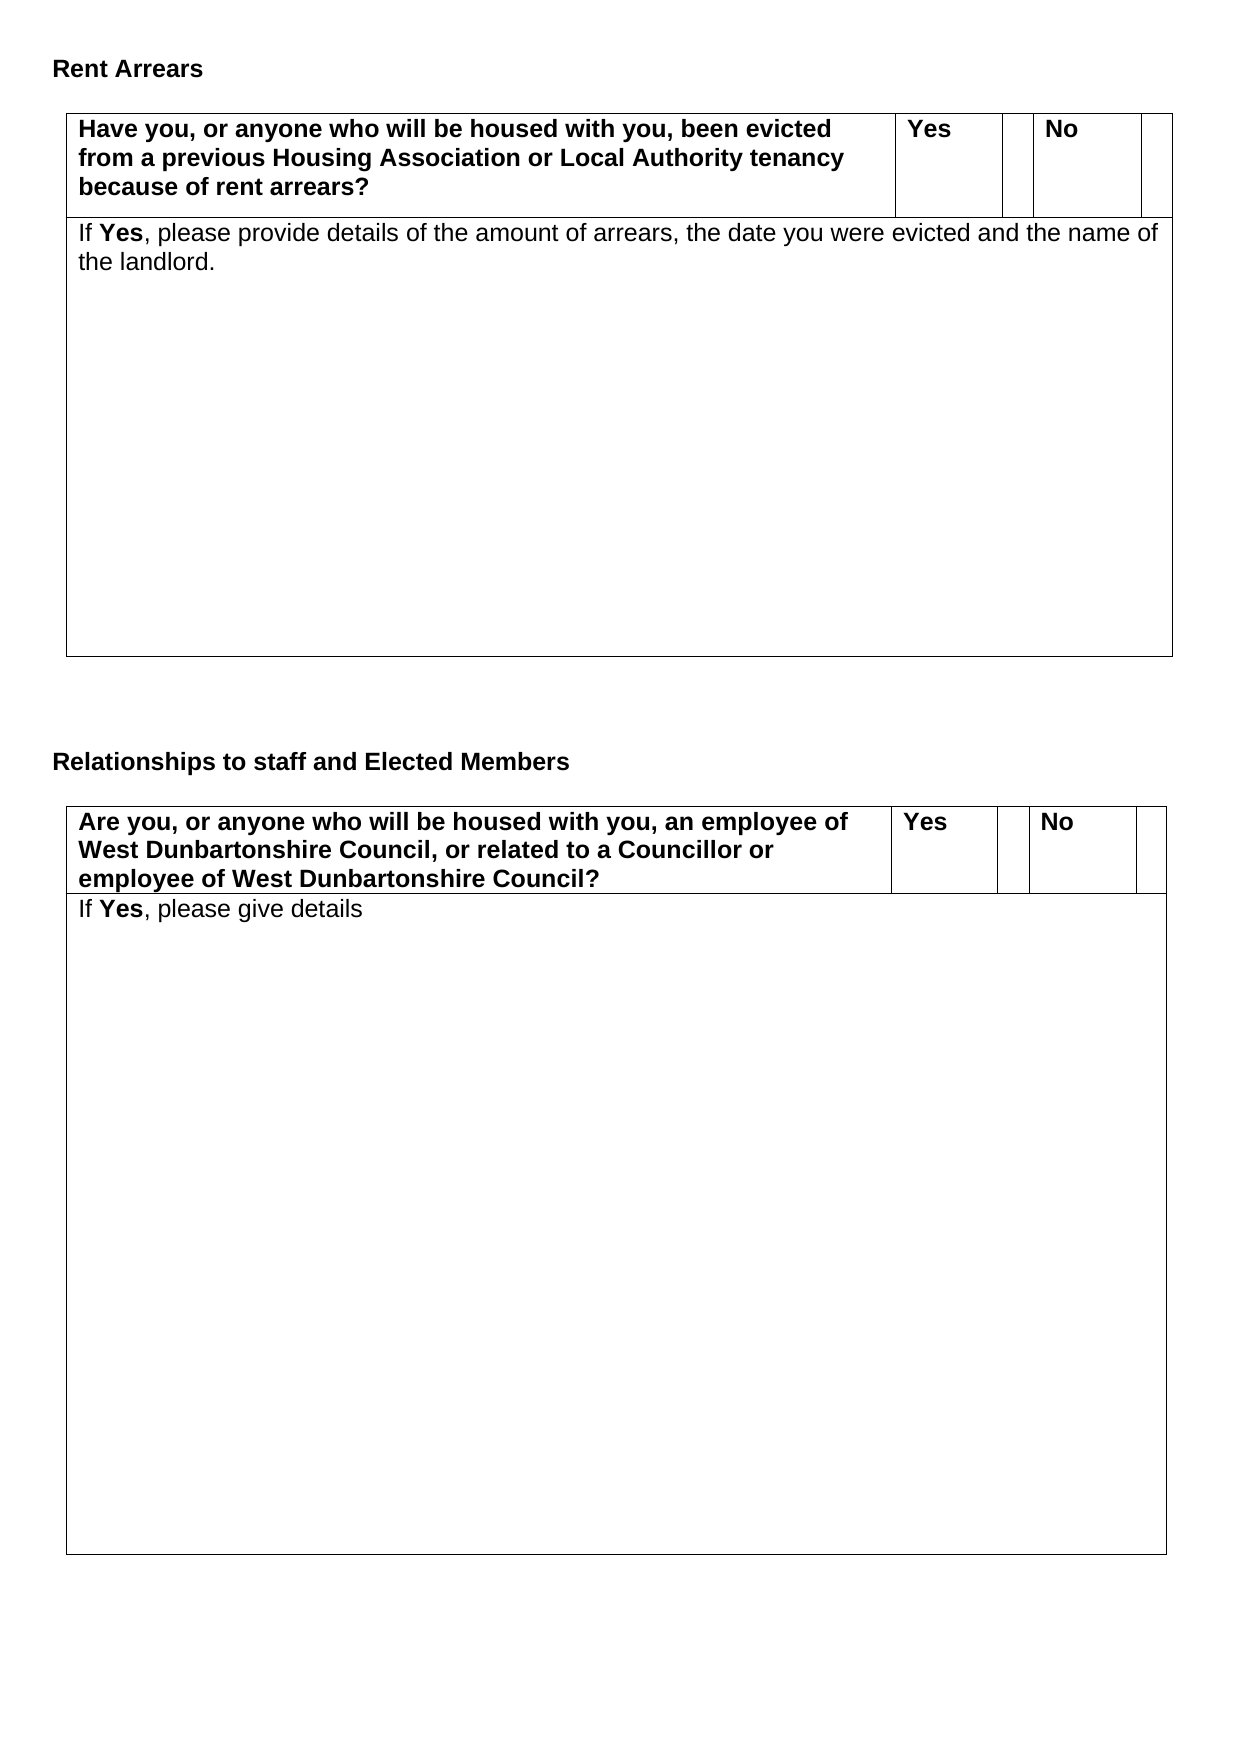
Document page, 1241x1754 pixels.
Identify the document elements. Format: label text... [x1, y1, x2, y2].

table_header [1003, 114, 1033, 217]
table_header No [1030, 807, 1136, 893]
text Relationships to staff and Elected Members [52, 747, 1192, 776]
table_header Yes [892, 807, 997, 893]
table_header [998, 807, 1029, 893]
table_cell If Yes, please give details [67, 894, 1166, 1553]
table_header Yes [896, 114, 1002, 217]
table_header Are you, or anyone who will be housed with you, an employee of West Dunbartonshire Council, or related to a Councillor or employee of West Dunbartonshire Council? [67, 807, 891, 893]
table_header No [1034, 114, 1141, 217]
table_header [1142, 114, 1172, 217]
table_cell If Yes, please provide details of the amount of arrears, the date you were evicted and the name of the landlord. [67, 218, 1172, 656]
table_header Have you, or anyone who will be housed with you, been evicted from a previous Housing Association or Local Authority tenancy because of rent arrears? [67, 114, 895, 217]
table_header [1137, 807, 1166, 893]
text Rent Arrears [52, 54, 1192, 83]
